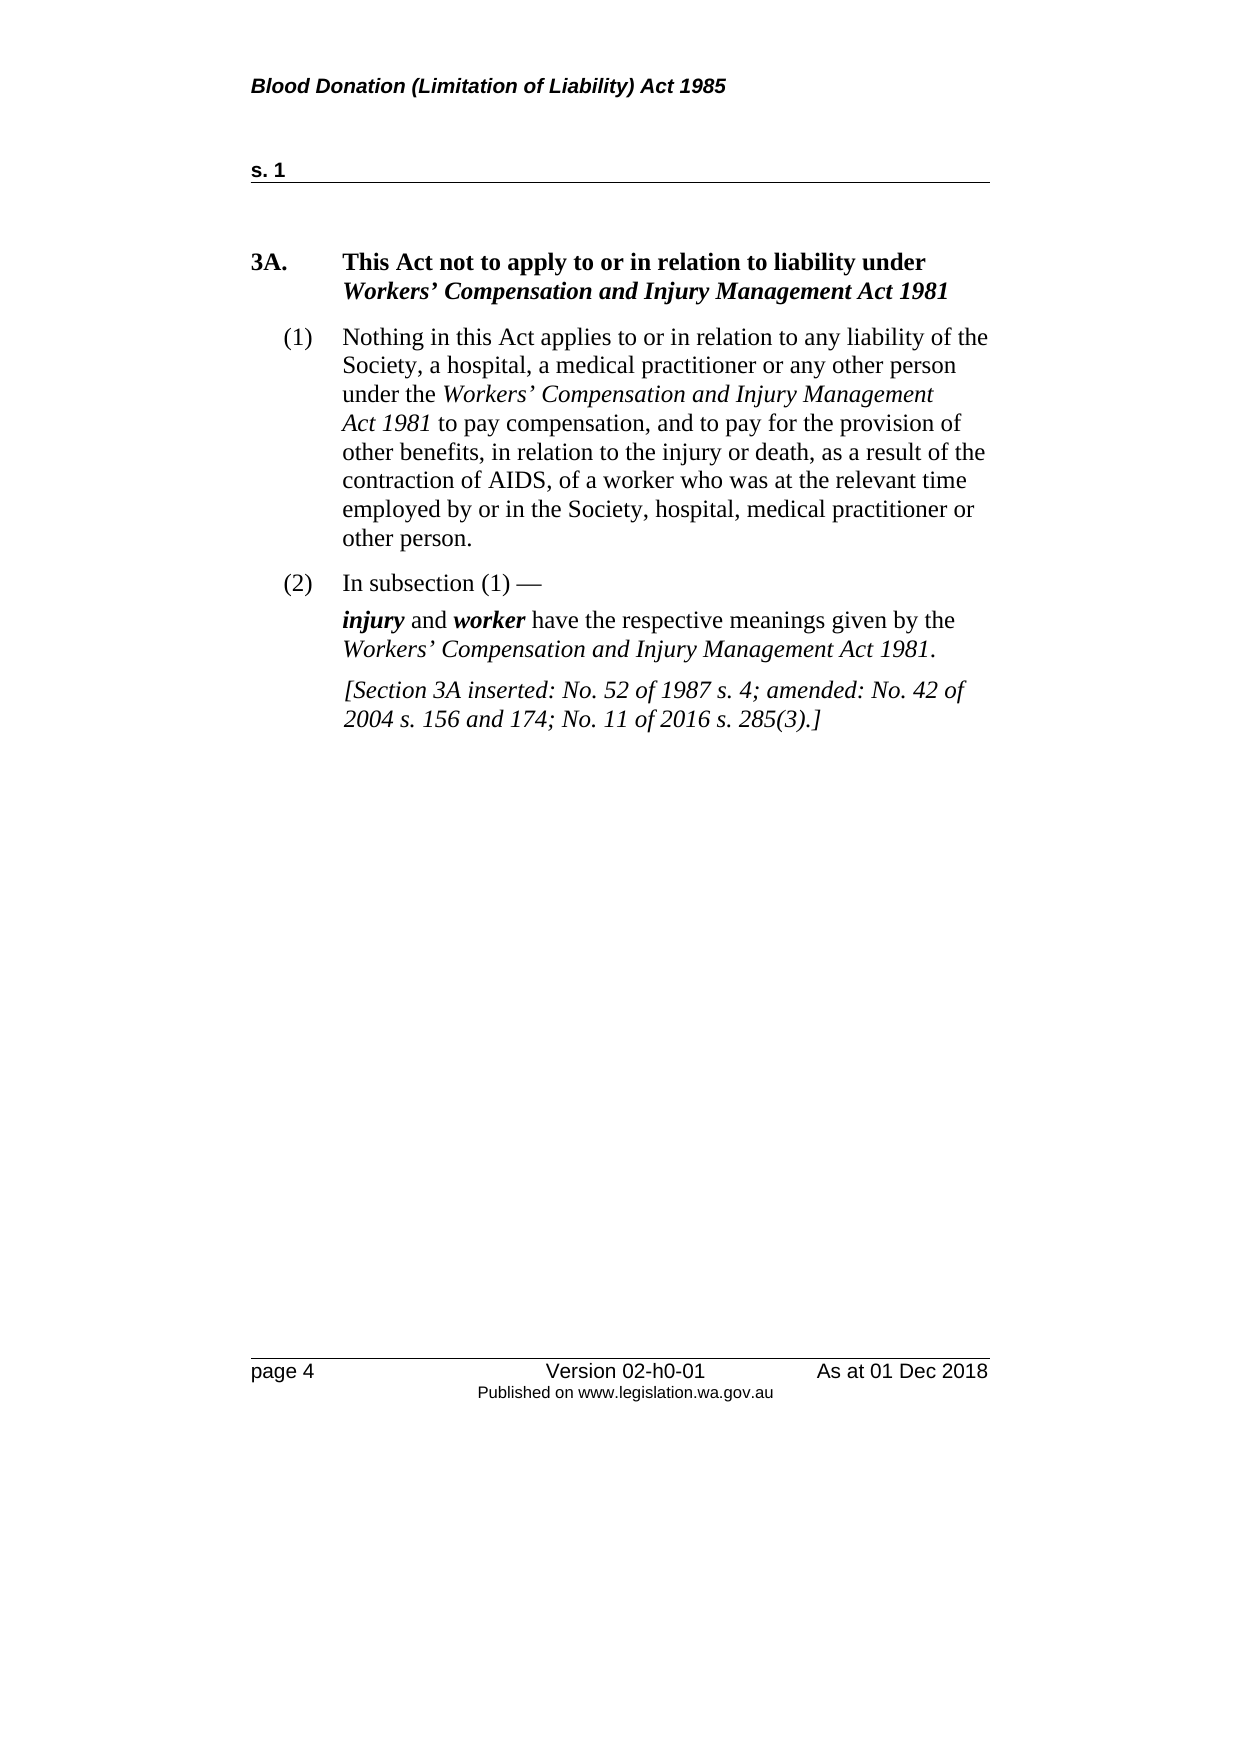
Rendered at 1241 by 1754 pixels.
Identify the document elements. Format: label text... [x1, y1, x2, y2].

text [Section 3A inserted: No. 52 of 1987 s. 4; amended: No. 42 of 2004 s. 156 and 174; No. 11 of 2016 s. 285(3).] [251, 675, 990, 733]
text injury and worker have the respective meanings given by the Workers’ Compensation and Injury Management Act 1981. [251, 605, 990, 663]
text (1) Nothing in this Act applies to or in relation to any liability of the Society, a hospital, a medical practitioner or any other person under the Workers’ Compensation and Injury Management Act 1981 to pay compensation, and to pay for the provision of other benefits, in relation to the injury or death, as a result of the contraction of AIDS, of a worker who was at the relevant time employed by or in the Society, hospital, medical practitioner or other person. [251, 322, 990, 552]
text (2) In subsection (1) — [251, 568, 990, 597]
subtitle 3A. This Act not to apply to or in relation to liability under Workers’ Compensation and Injury Management Act 1981 [251, 247, 990, 305]
